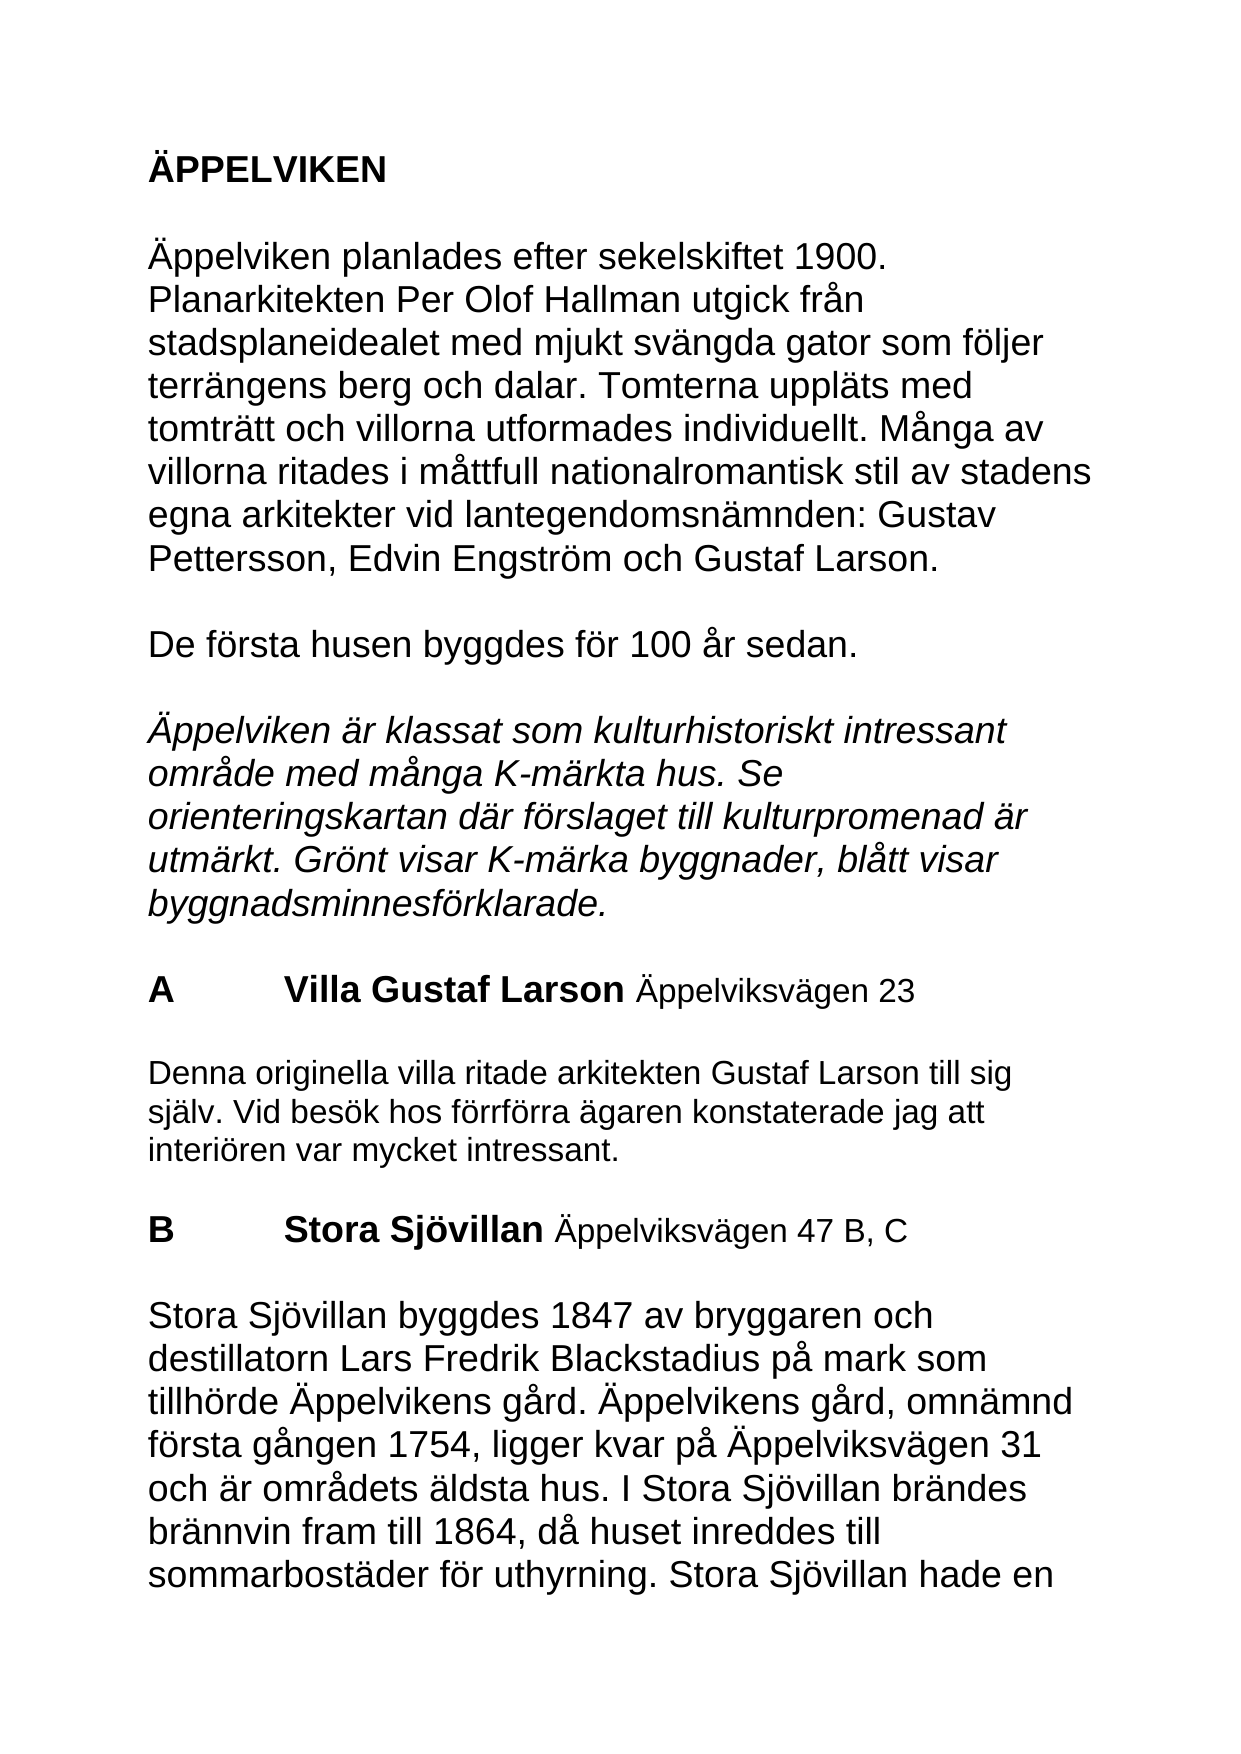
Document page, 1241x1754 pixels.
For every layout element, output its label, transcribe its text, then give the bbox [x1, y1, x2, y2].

text A Villa Gustaf Larson Äppelviksvägen 23 [148, 967, 1093, 1010]
text B Stora Sjövillan Äppelviksvägen 47 B, C [148, 1207, 1093, 1250]
text ÄPPELVIKEN [148, 148, 1093, 191]
text Äppelviken är klassat som kulturhistoriskt intressant område med många K-märkta hus. Se orienteringskartan där förslaget till kulturpromenad är utmärkt. Grönt visar K-märka byggnader, blått visar byggnadsminnesförklarade. [148, 708, 1093, 924]
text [148, 1293, 1093, 1595]
text Denna originella villa ritade arkitekten Gustaf Larson till sig själv. Vid besök hos förrförra ägaren konstaterade jag att interiören var mycket intressant. [148, 1053, 1093, 1168]
text Äppelviken planlades efter sekelskiftet 1900. Planarkitekten Per Olof Hallman utgick från stadsplaneidealet med mjukt svängda gator som följer terrängens berg och dalar. Tomterna uppläts med tomträtt och villorna utformades individuellt. Många av villorna ritades i måttfull nationalromantisk stil av stadens egna arkitekter vid lantegendomsnämnden: Gustav Pettersson, Edvin Engström och Gustaf Larson. [148, 234, 1093, 579]
text De första husen byggdes för 100 år sedan. [148, 622, 1093, 665]
